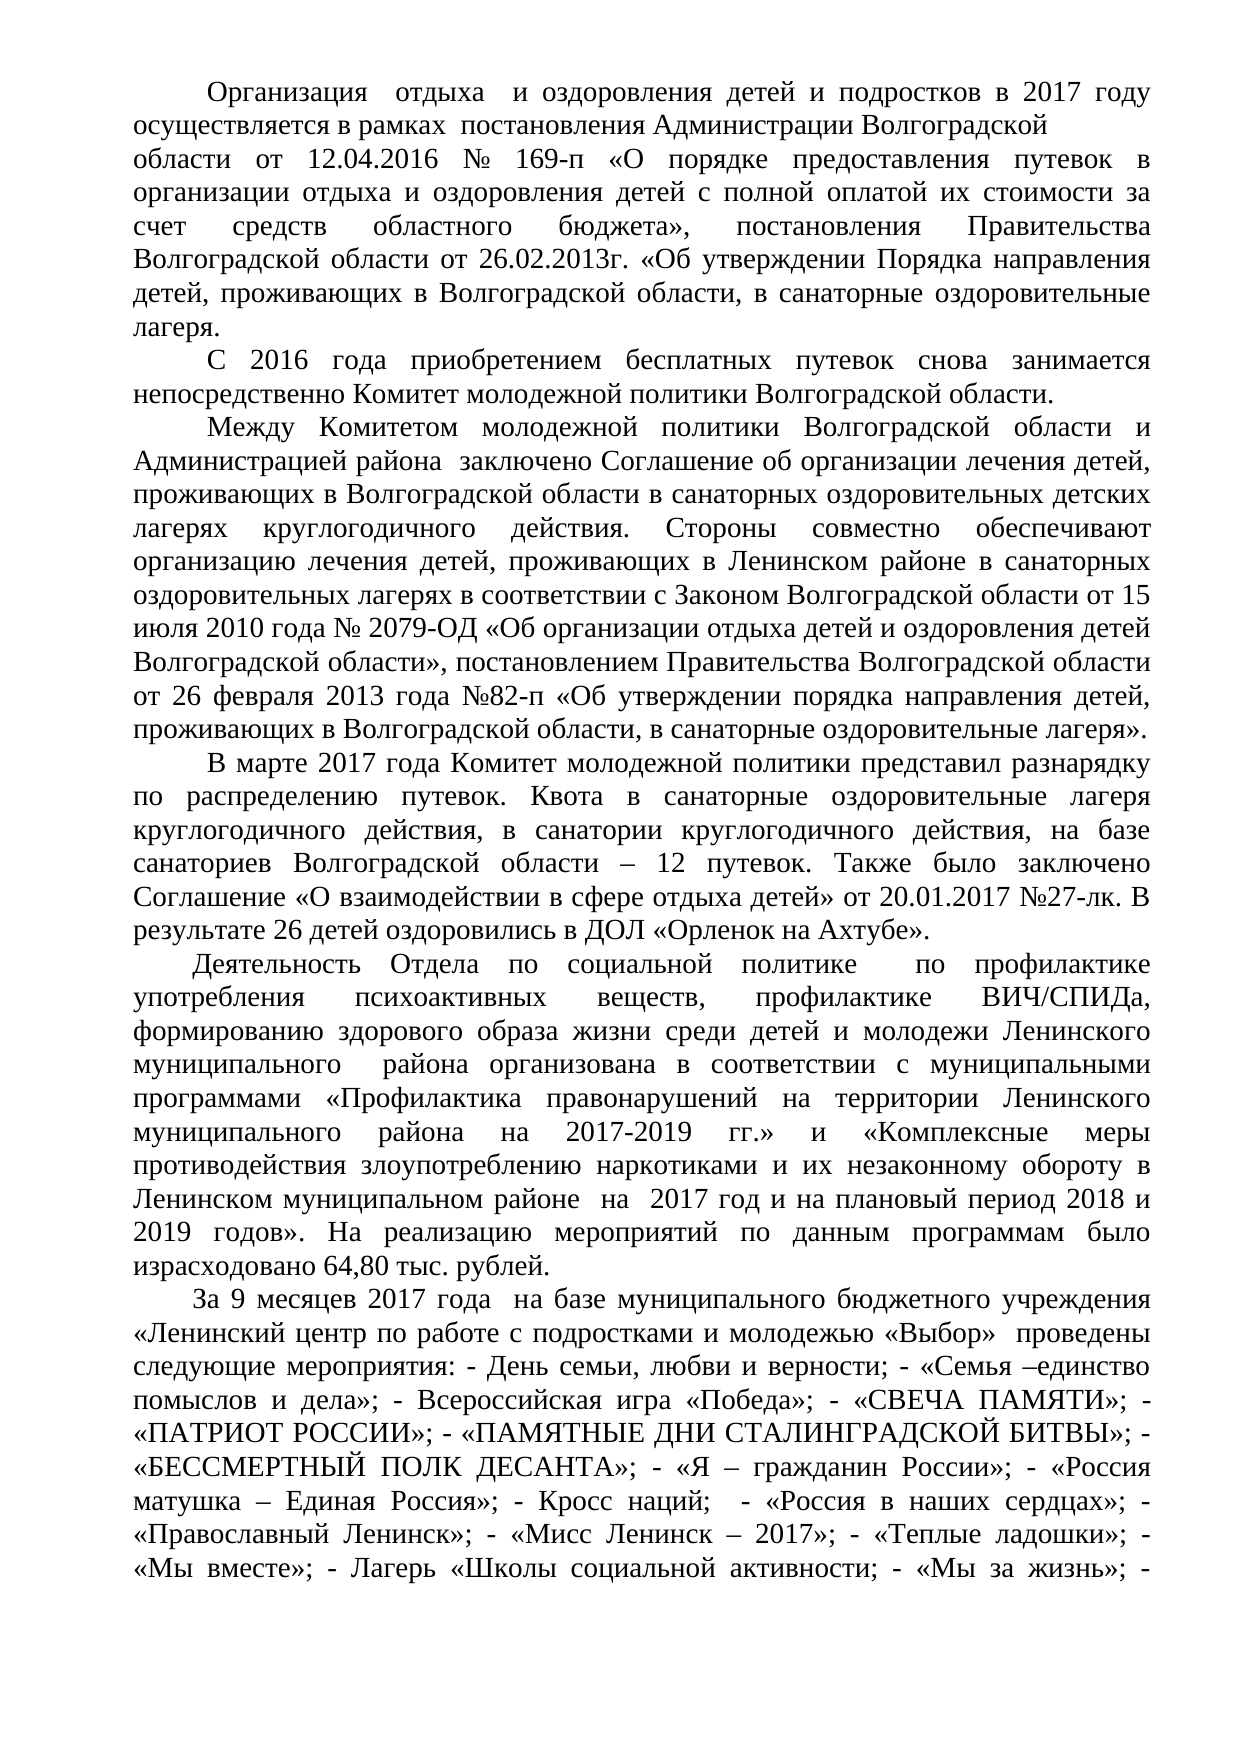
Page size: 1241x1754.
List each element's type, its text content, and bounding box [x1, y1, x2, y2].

text С 2016 года приобретением бесплатных путевок снова занимается непосредственно Комитет молодежной политики Волгоградской области. [133, 342, 1152, 409]
text Между Комитетом молодежной политики Волгоградской области и Администрацией района заключено Соглашение об организации лечения детей, проживающих в Волгоградской области в санаторных оздоровительных детских лагерях круглогодичного действия. Стороны совместно обеспечивают организацию лечения детей, проживающих в Ленинском районе в санаторных оздоровительных лагерях в соответствии с Законом Волгоградской области от 15 июля 2010 года № 2079-ОД «Об организации отдыха детей и оздоровления детей Волгоградской области», постановлением Правительства Волгоградской области от 26 февраля 2013 года №82-п «Об утверждении порядка направления детей, проживающих в Волгоградской области, в санаторные оздоровительные лагеря». [133, 409, 1152, 745]
text В марте 2017 года Комитет молодежной политики представил разнарядку по распределению путевок. Квота в санаторные оздоровительные лагеря круглогодичного действия, в санатории круглогодичного действия, на базе санаториев Волгоградской области – 12 путевок. Также было заключено Соглашение «О взаимодействии в сфере отдыха детей» от 20.01.2017 №27-лк. В результате 26 детей оздоровились в ДОЛ «Орленок на Ахтубе». [133, 745, 1152, 946]
text Организация отдыха и оздоровления детей и подростков в 2017 году осуществляется в рамках постановления Администрации Волгоградской [133, 74, 1152, 141]
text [133, 1281, 1152, 1583]
text Деятельность Отдела по социальной политике по профилактике употребления психоактивных веществ, профилактике ВИЧ/СПИДа, формированию здорового образа жизни среди детей и молодежи Ленинского муниципального района организована в соответствии с муниципальными программами «Профилактика правонарушений на территории Ленинского муниципального района на 2017-2019 гг.» и «Комплексные меры противодействия злоупотреблению наркотиками и их незаконному обороту в Ленинском муниципальном районе на 2017 год и на плановый период 2018 и 2019 годов». На реализацию мероприятий по данным программам было израсходовано 64,80 тыс. рублей. [133, 946, 1152, 1281]
text области от 12.04.2016 № 169-п «О порядке предоставления путевок в организации отдыха и оздоровления детей с полной оплатой их стоимости за счет средств областного бюджета», постановления Правительства Волгоградской области от 26.02.2013г. «Об утверждении Порядка направления детей, проживающих в Волгоградской области, в санаторные оздоровительные лагеря. [133, 141, 1152, 342]
